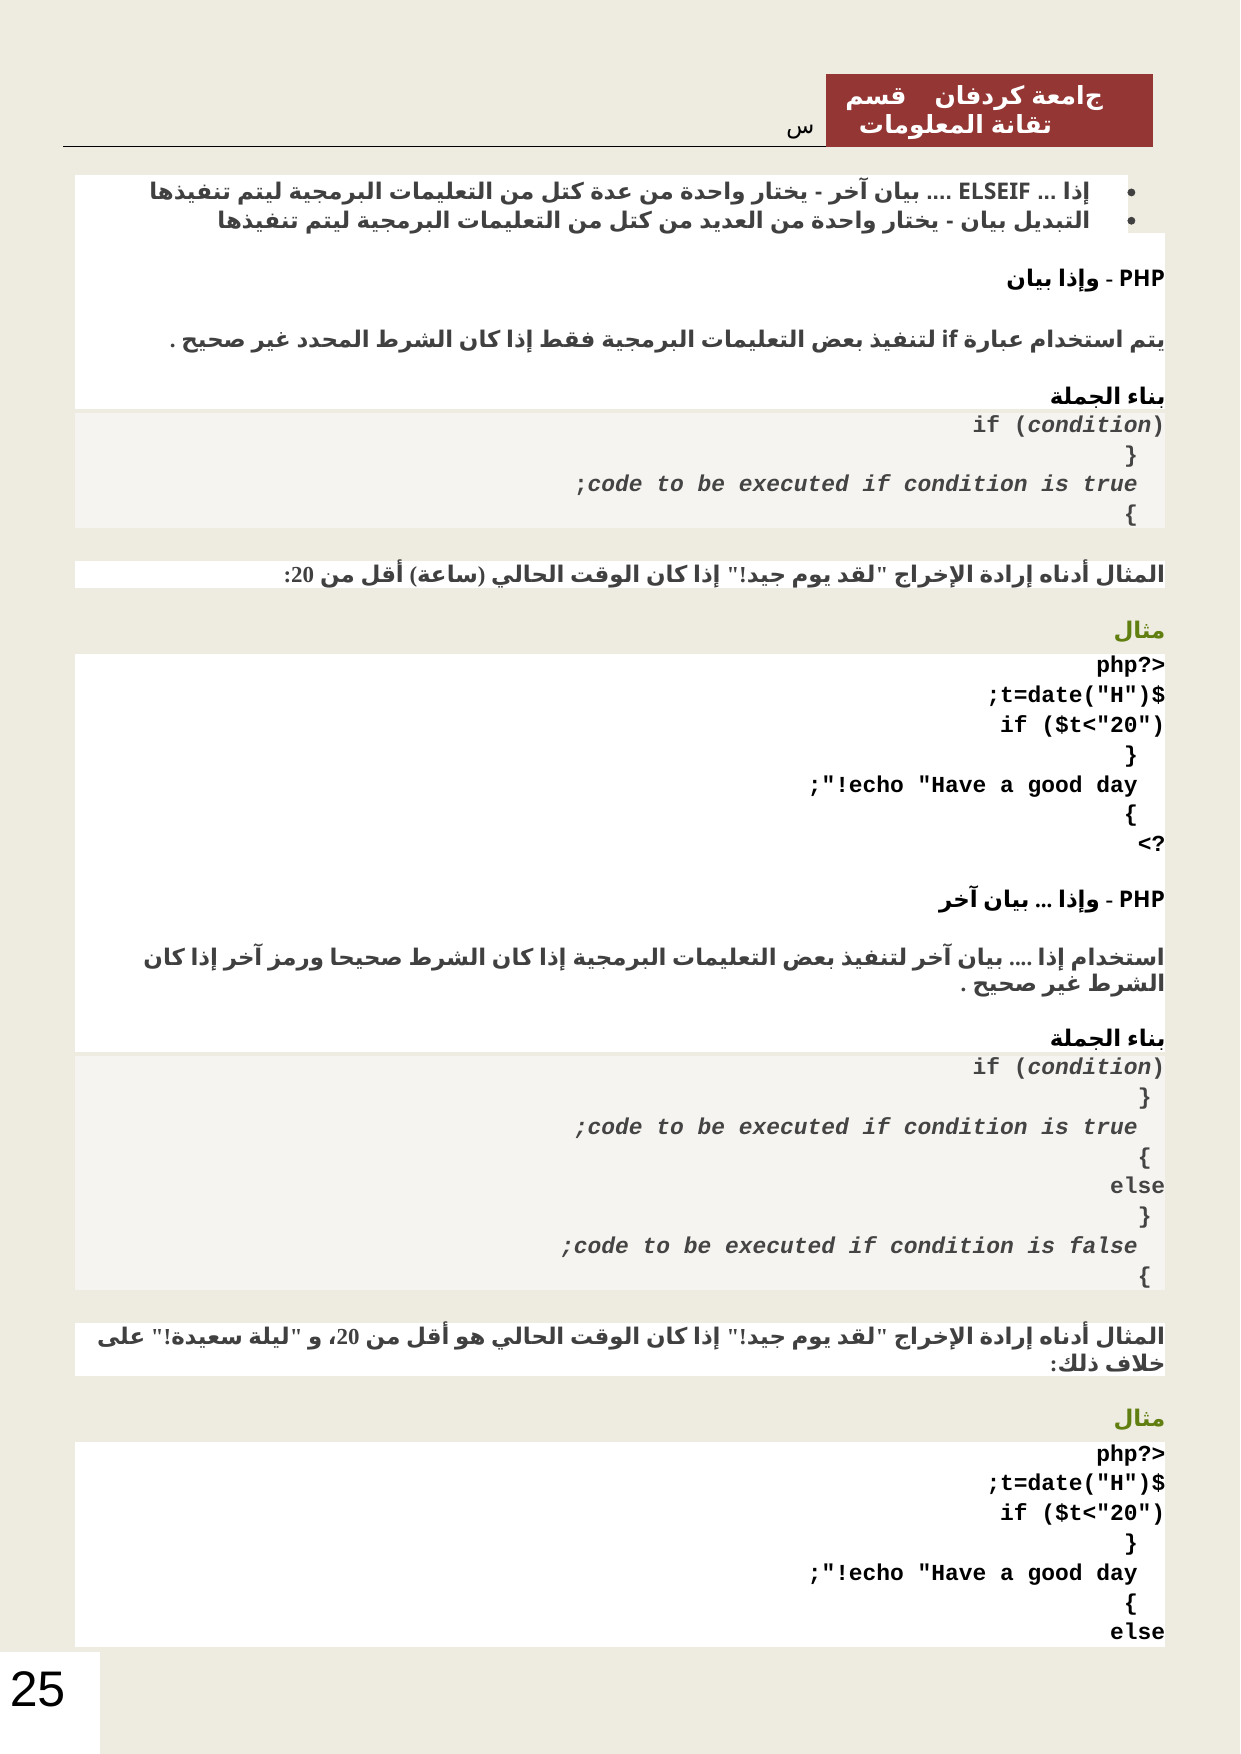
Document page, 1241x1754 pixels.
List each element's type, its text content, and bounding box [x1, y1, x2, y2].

subtitle بناء الجملة [75, 1026, 1165, 1052]
text if (condition) { code to be executed if condition is true; } else { code to be executed if condition is false; } [75, 1056, 1165, 1290]
subtitle مثال [75, 1405, 1165, 1431]
list إذا ... ELSEIF .... بيان آخر - يختار واحدة من عدة كتل من التعليمات البرمجية ليتم تنفيذها [75, 175, 1128, 207]
text يتم استخدام عبارة if لتنفيذ بعض التعليمات البرمجية فقط إذا كان الشرط المحدد غير صحيح . [75, 322, 1165, 354]
list التبديل بيان - يختار واحدة من العديد من كتل من التعليمات البرمجية ليتم تنفيذها [75, 207, 1128, 233]
subtitle PHP - وإذا ... بيان آخر [75, 883, 1165, 914]
text <?php $t=date("H"); if ($t<"20") { echo "Have a good day!"; } ?> [75, 654, 1165, 858]
subtitle بناء الجملة [75, 383, 1165, 409]
text استخدام إذا .... بيان آخر لتنفيذ بعض التعليمات البرمجية إذا كان الشرط صحيحا ورمز آخر إذا كان الشرط غير صحيح . [75, 944, 1165, 996]
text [75, 1442, 1165, 1647]
text المثال أدناه إرادة الإخراج "لقد يوم جيد!" إذا كان الوقت الحالي (ساعة) أقل من 20: [75, 561, 1165, 588]
text if (condition) { code to be executed if condition is true; } [75, 413, 1165, 528]
subtitle مثال [75, 617, 1165, 643]
text المثال أدناه إرادة الإخراج "لقد يوم جيد!" إذا كان الوقت الحالي هو أقل من 20، و "ليلة سعيدة!" على خلاف ذلك: [75, 1323, 1165, 1376]
subtitle PHP - وإذا بيان [75, 262, 1165, 293]
